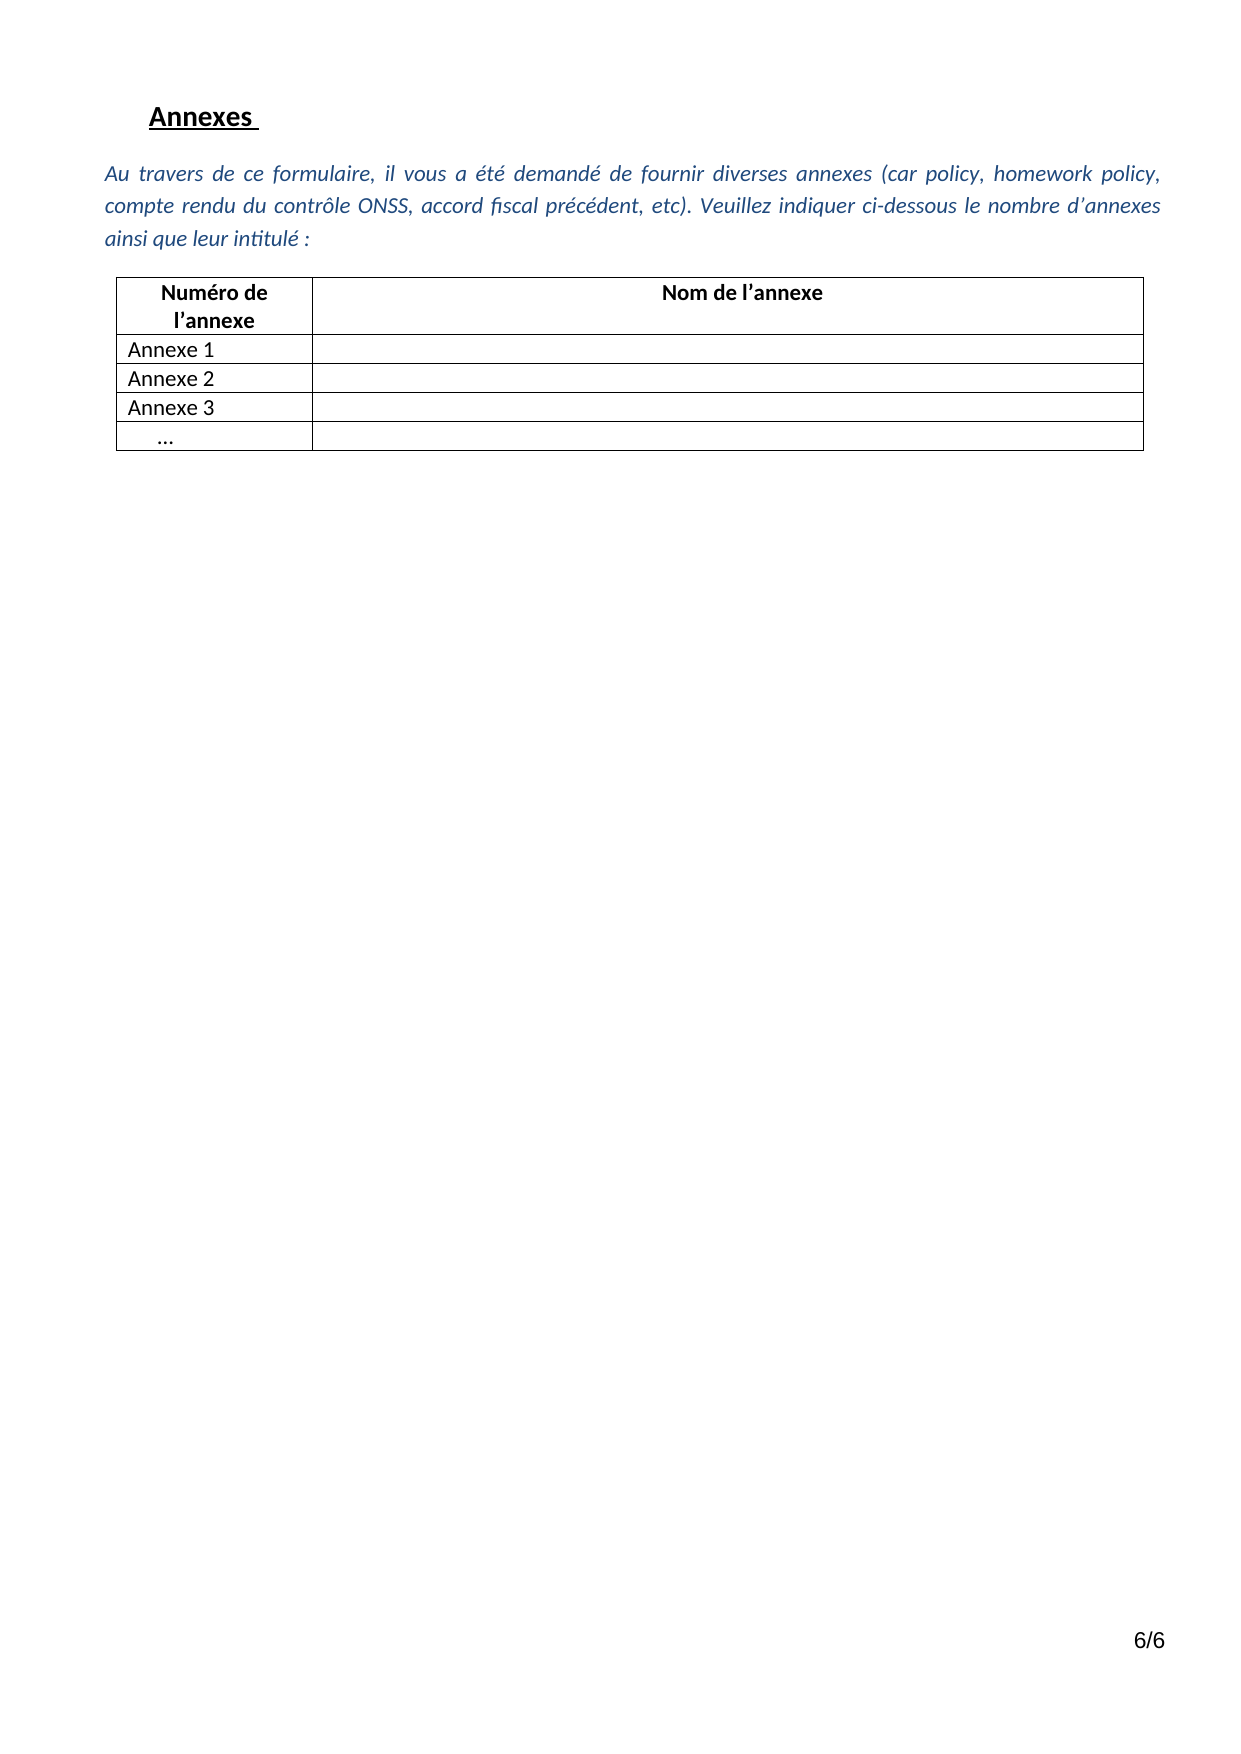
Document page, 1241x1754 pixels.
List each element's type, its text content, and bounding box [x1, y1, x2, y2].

table_cell [313, 364, 1143, 392]
table_header Nom de l’annexe [313, 278, 1143, 334]
table_header Numéro de l’annexe [117, 278, 312, 334]
table_cell [313, 393, 1143, 421]
table_cell [313, 335, 1143, 363]
table_cell … [117, 422, 312, 450]
text Au travers de ce formulaire, il vous a été demandé de fournir diverses annexes (car policy, homework policy, compte rendu du contrôle ONSS, accord fiscal précédent, etc). Veuillez indiquer ci-dessous le nombre d’annexes ainsi que leur intitulé : [104, 159, 1165, 252]
table_cell Annexe 1 [117, 335, 312, 363]
table_cell [313, 422, 1143, 450]
table_cell Annexe 2 [117, 364, 312, 392]
table_cell Annexe 3 [117, 393, 312, 421]
text Annexes [104, 98, 1165, 133]
